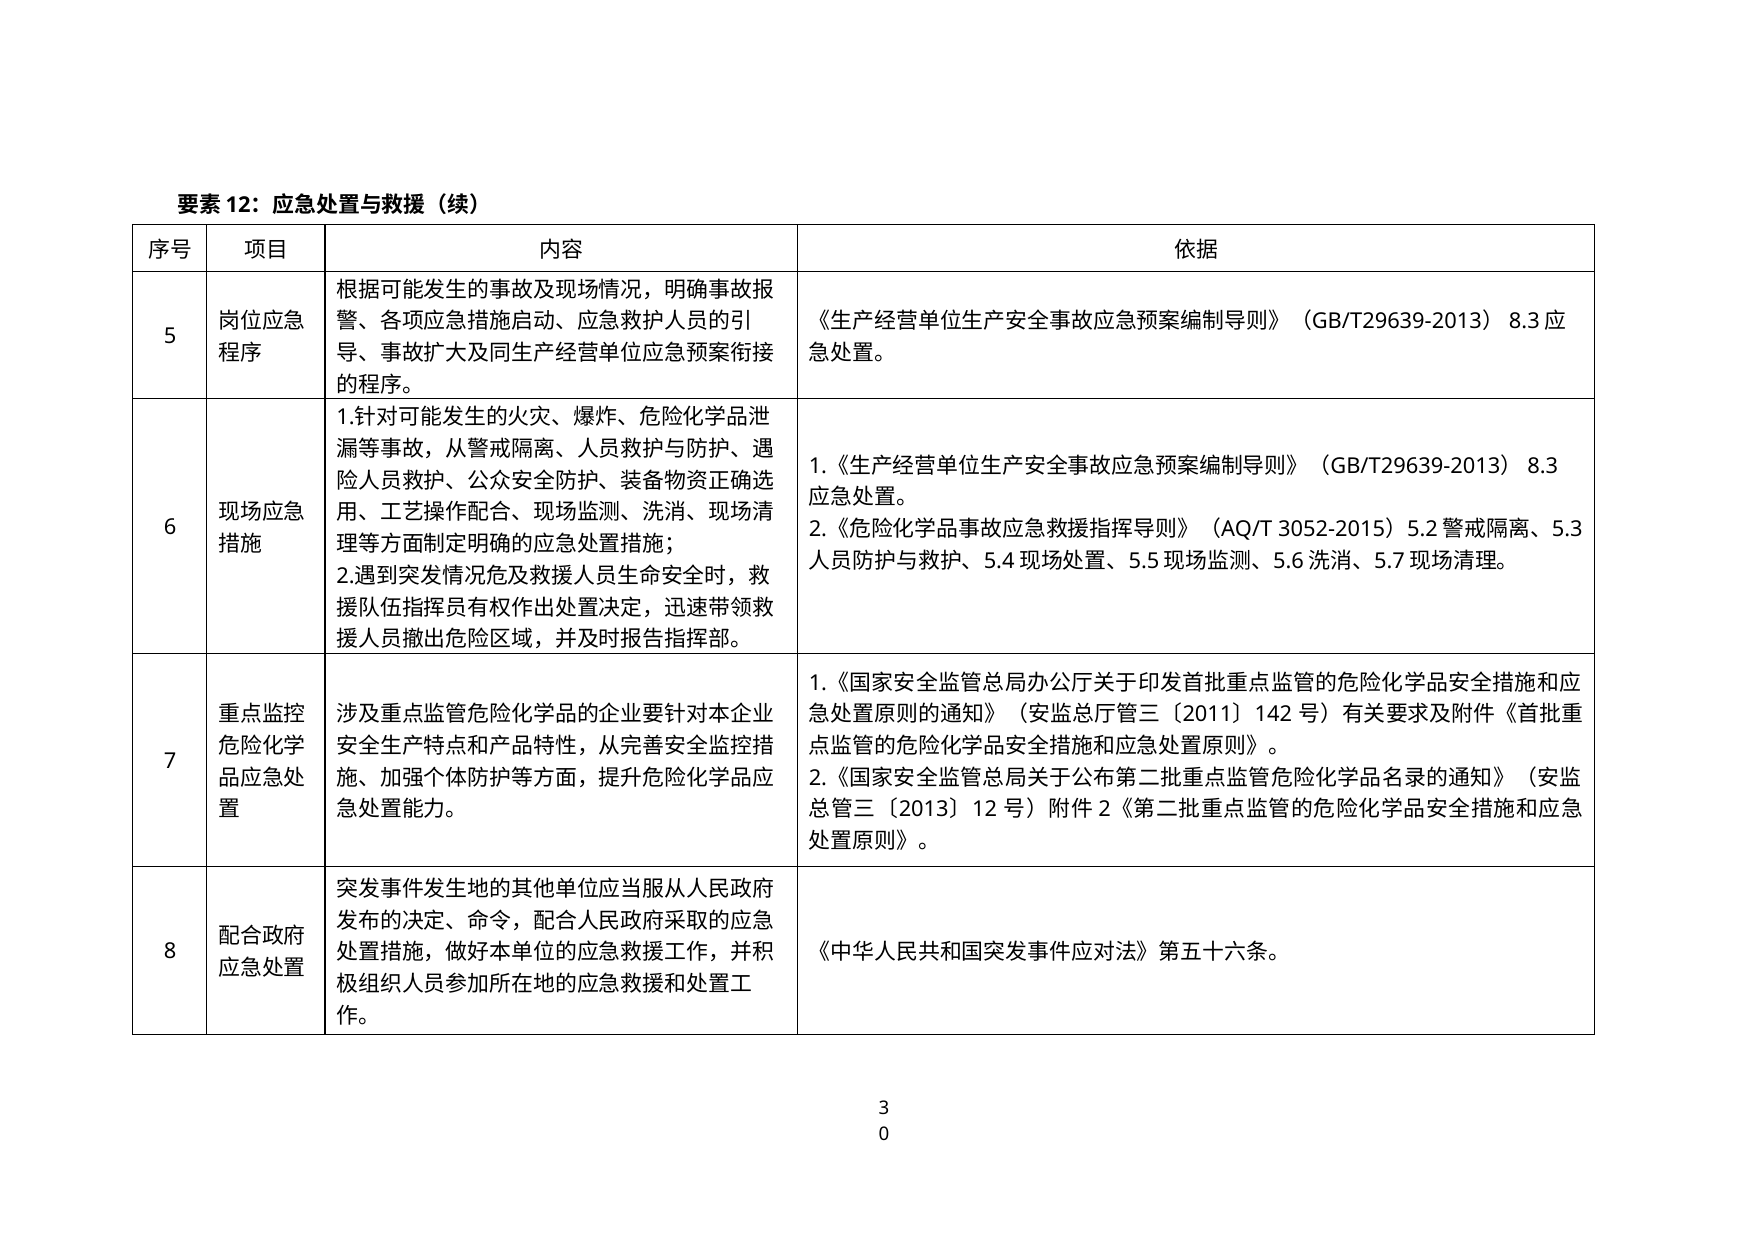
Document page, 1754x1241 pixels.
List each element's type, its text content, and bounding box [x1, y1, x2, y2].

table_cell 现场应急措施 [207, 399, 324, 653]
table_cell 涉及重点监管危险化学品的企业要针对本企业安全生产特点和产品特性，从完善安全监控措施、加强个体防护等方面，提升危险化学品应急处置能力。 [326, 654, 797, 866]
table_cell 岗位应急程序 [207, 272, 324, 398]
table_cell 重点监控危险化学品应急处置 [207, 654, 324, 866]
table_cell 7 [133, 654, 206, 866]
table_cell 配合政府应急处置 [207, 867, 324, 1034]
table_cell 8 [133, 867, 206, 1034]
text 要素12：应急处置与救援（续） [177, 165, 1600, 224]
table_header 序号 [133, 225, 206, 271]
table_cell 根据可能发生的事故及现场情况，明确事故报警、各项应急措施启动、应急救护人员的引导、事故扩大及同生产经营单位应急预案衔接的程序。 [326, 272, 797, 398]
table_cell 1.《国家安全监管总局办公厅关于印发首批重点监管的危险化学品安全措施和应急处置原则的通知》（安监总厅管三〔2011〕142 号）有关要求及附件《首批重点监管的危险化学品安全措施和应急处置原则》。 2.《国家安全监管总局关于公布第二批重点监管危险化学品名录的通知》（安监总管三〔2013〕12 号）附件2《第二批重点监管的危险化学品安全措施和应急处置原则》。 [798, 654, 1594, 866]
table_header 项目 [207, 225, 324, 271]
table_cell 突发事件发生地的其他单位应当服从人民政府发布的决定、命令，配合人民政府采取的应急处置措施，做好本单位的应急救援工作，并积极组织人员参加所在地的应急救援和处置工作。 [326, 867, 797, 1034]
table_cell 5 [133, 272, 206, 398]
table_cell 1.针对可能发生的火灾、爆炸、危险化学品泄漏等事故，从警戒隔离、人员救护与防护、遇险人员救护、公众安全防护、装备物资正确选用、工艺操作配合、现场监测、洗消、现场清理等方面制定明确的应急处置措施； 2.遇到突发情况危及救援人员生命安全时，救援队伍指挥员有权作出处置决定，迅速带领救援人员撤出危险区域，并及时报告指挥部。 [326, 399, 797, 653]
table_header 内容 [326, 225, 797, 271]
table_header 依据 [798, 225, 1594, 271]
table_cell 6 [133, 399, 206, 653]
table_cell 1.《生产经营单位生产安全事故应急预案编制导则》（GB/T29639-2013） 8.3应急处置。 2.《危险化学品事故应急救援指挥导则》（AQ/T 3052-2015）5.2警戒隔离、5.3人员防护与救护、5.4现场处置、5.5现场监测、5.6洗消、5.7现场清理。 [798, 399, 1594, 653]
table_cell 《生产经营单位生产安全事故应急预案编制导则》（GB/T29639-2013） 8.3应急处置。 [798, 272, 1594, 398]
table_cell 《中华人民共和国突发事件应对法》第五十六条。 [798, 867, 1594, 1034]
